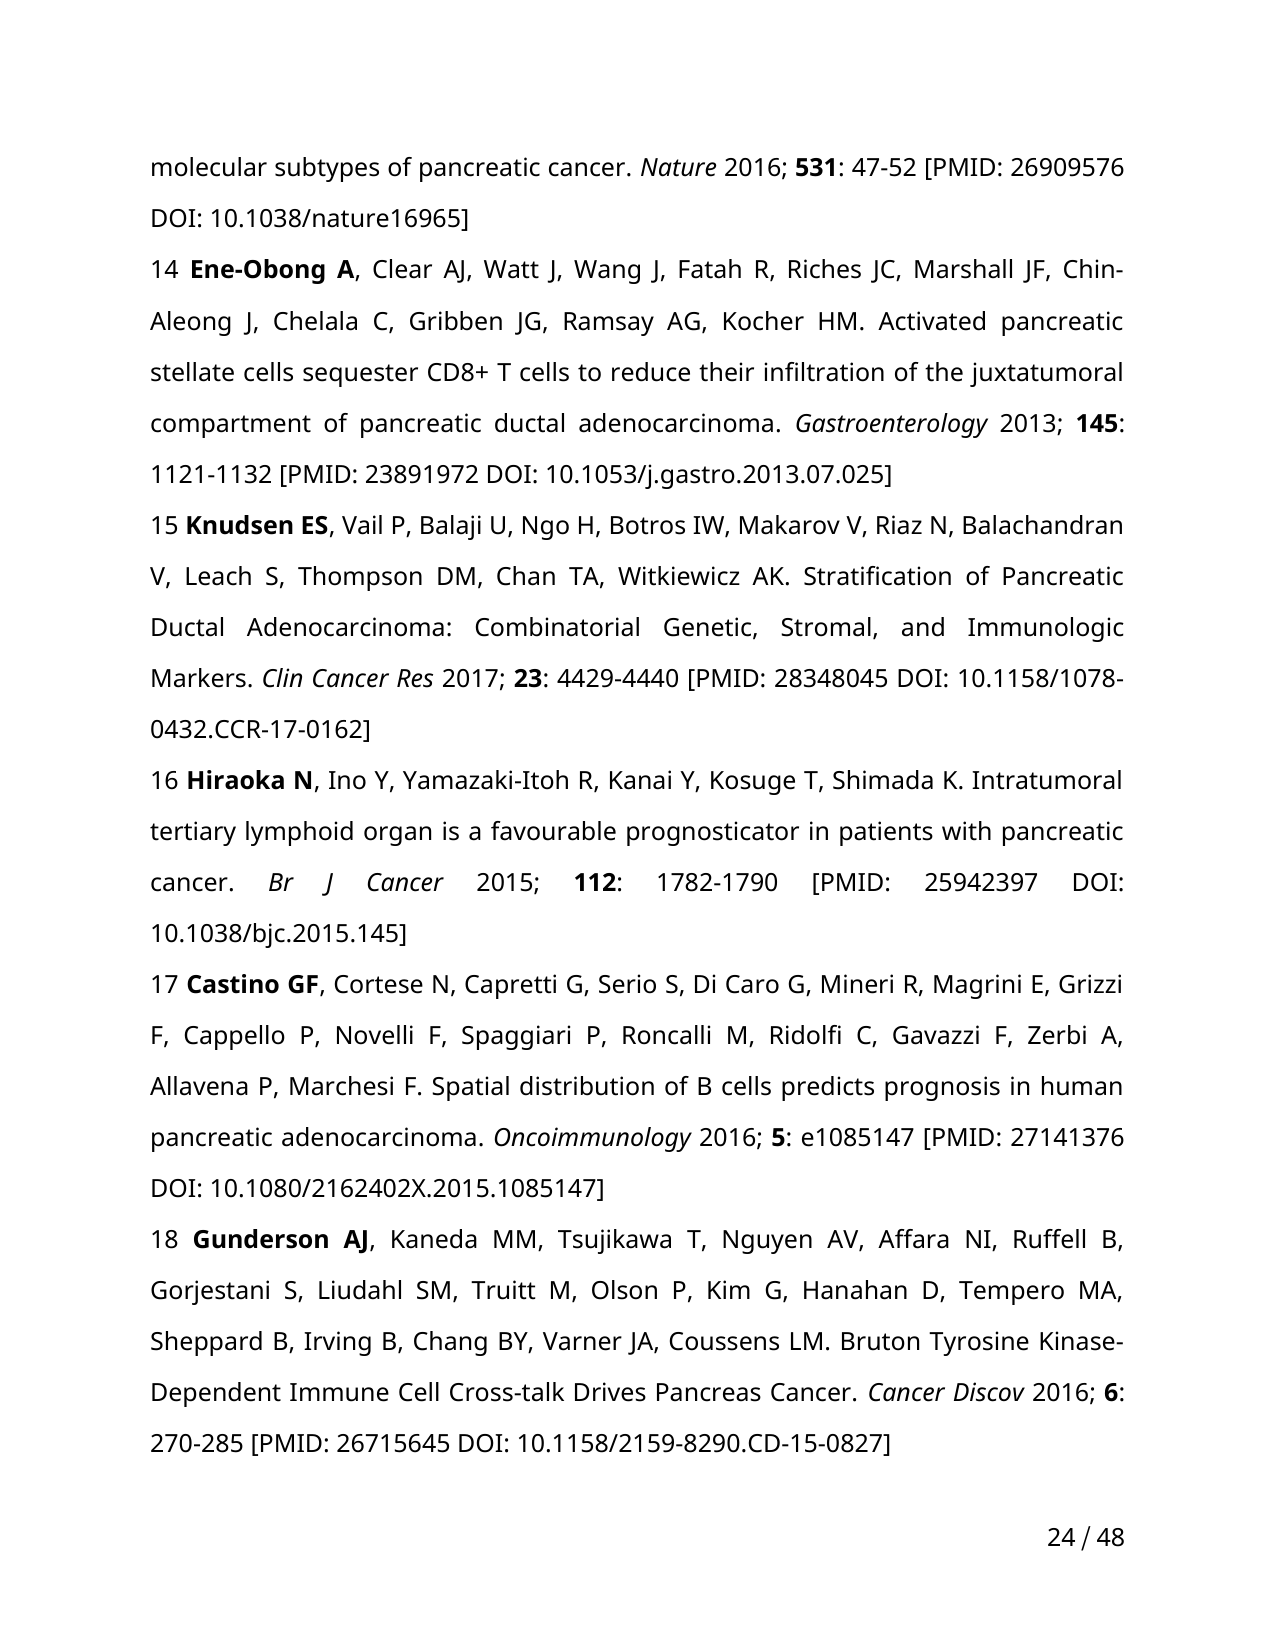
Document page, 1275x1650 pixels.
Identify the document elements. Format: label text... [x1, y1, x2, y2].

text 17 Castino GF, Cortese N, Capretti G, Serio S, Di Caro G, Mineri R, Magrini E, Grizzi F, Cappello P, Novelli F, Spaggiari P, Roncalli M, Ridolfi C, Gavazzi F, Zerbi A, Allavena P, Marchesi F. Spatial distribution of B cells predicts prognosis in human pancreatic adenocarcinoma. Oncoimmunology 2016; 5: e1085147 [PMID: 27141376 DOI: 10.1080/2162402X.2015.1085147] [150, 967, 1125, 1205]
text 16 Hiraoka N, Ino Y, Yamazaki-Itoh R, Kanai Y, Kosuge T, Shimada K. Intratumoral tertiary lymphoid organ is a favourable prognosticator in patients with pancreatic cancer. Br J Cancer 2015; 112: 1782-1790 [PMID: 25942397 DOI: 10.1038/bjc.2015.145] [150, 762, 1125, 950]
text 14 Ene-Obong A, Clear AJ, Watt J, Wang J, Fatah R, Riches JC, Marshall JF, Chin-Aleong J, Chelala C, Gribben JG, Ramsay AG, Kocher HM. Activated pancreatic stellate cells sequester CD8+ T cells to reduce their infiltration of the juxtatumoral compartment of pancreatic ductal adenocarcinoma. Gastroenterology 2013; 145: 1121-1132 [PMID: 23891972 DOI: 10.1053/j.gastro.2013.07.025] [150, 252, 1125, 490]
text 18 Gunderson AJ, Kaneda MM, Tsujikawa T, Nguyen AV, Affara NI, Ruffell B, Gorjestani S, Liudahl SM, Truitt M, Olson P, Kim G, Hanahan D, Tempero MA, Sheppard B, Irving B, Chang BY, Varner JA, Coussens LM. Bruton Tyrosine Kinase-Dependent Immune Cell Cross-talk Drives Pancreas Cancer. Cancer Discov 2016; 6: 270-285 [PMID: 26715645 DOI: 10.1158/2159-8290.CD-15-0827] [150, 1222, 1125, 1460]
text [150, 150, 1125, 235]
text 15 Knudsen ES, Vail P, Balaji U, Ngo H, Botros IW, Makarov V, Riaz N, Balachandran V, Leach S, Thompson DM, Chan TA, Witkiewicz AK. Stratification of Pancreatic Ductal Adenocarcinoma: Combinatorial Genetic, Stromal, and Immunologic Markers. Clin Cancer Res 2017; 23: 4429-4440 [PMID: 28348045 DOI: 10.1158/1078-0432.CCR-17-0162] [150, 507, 1125, 746]
